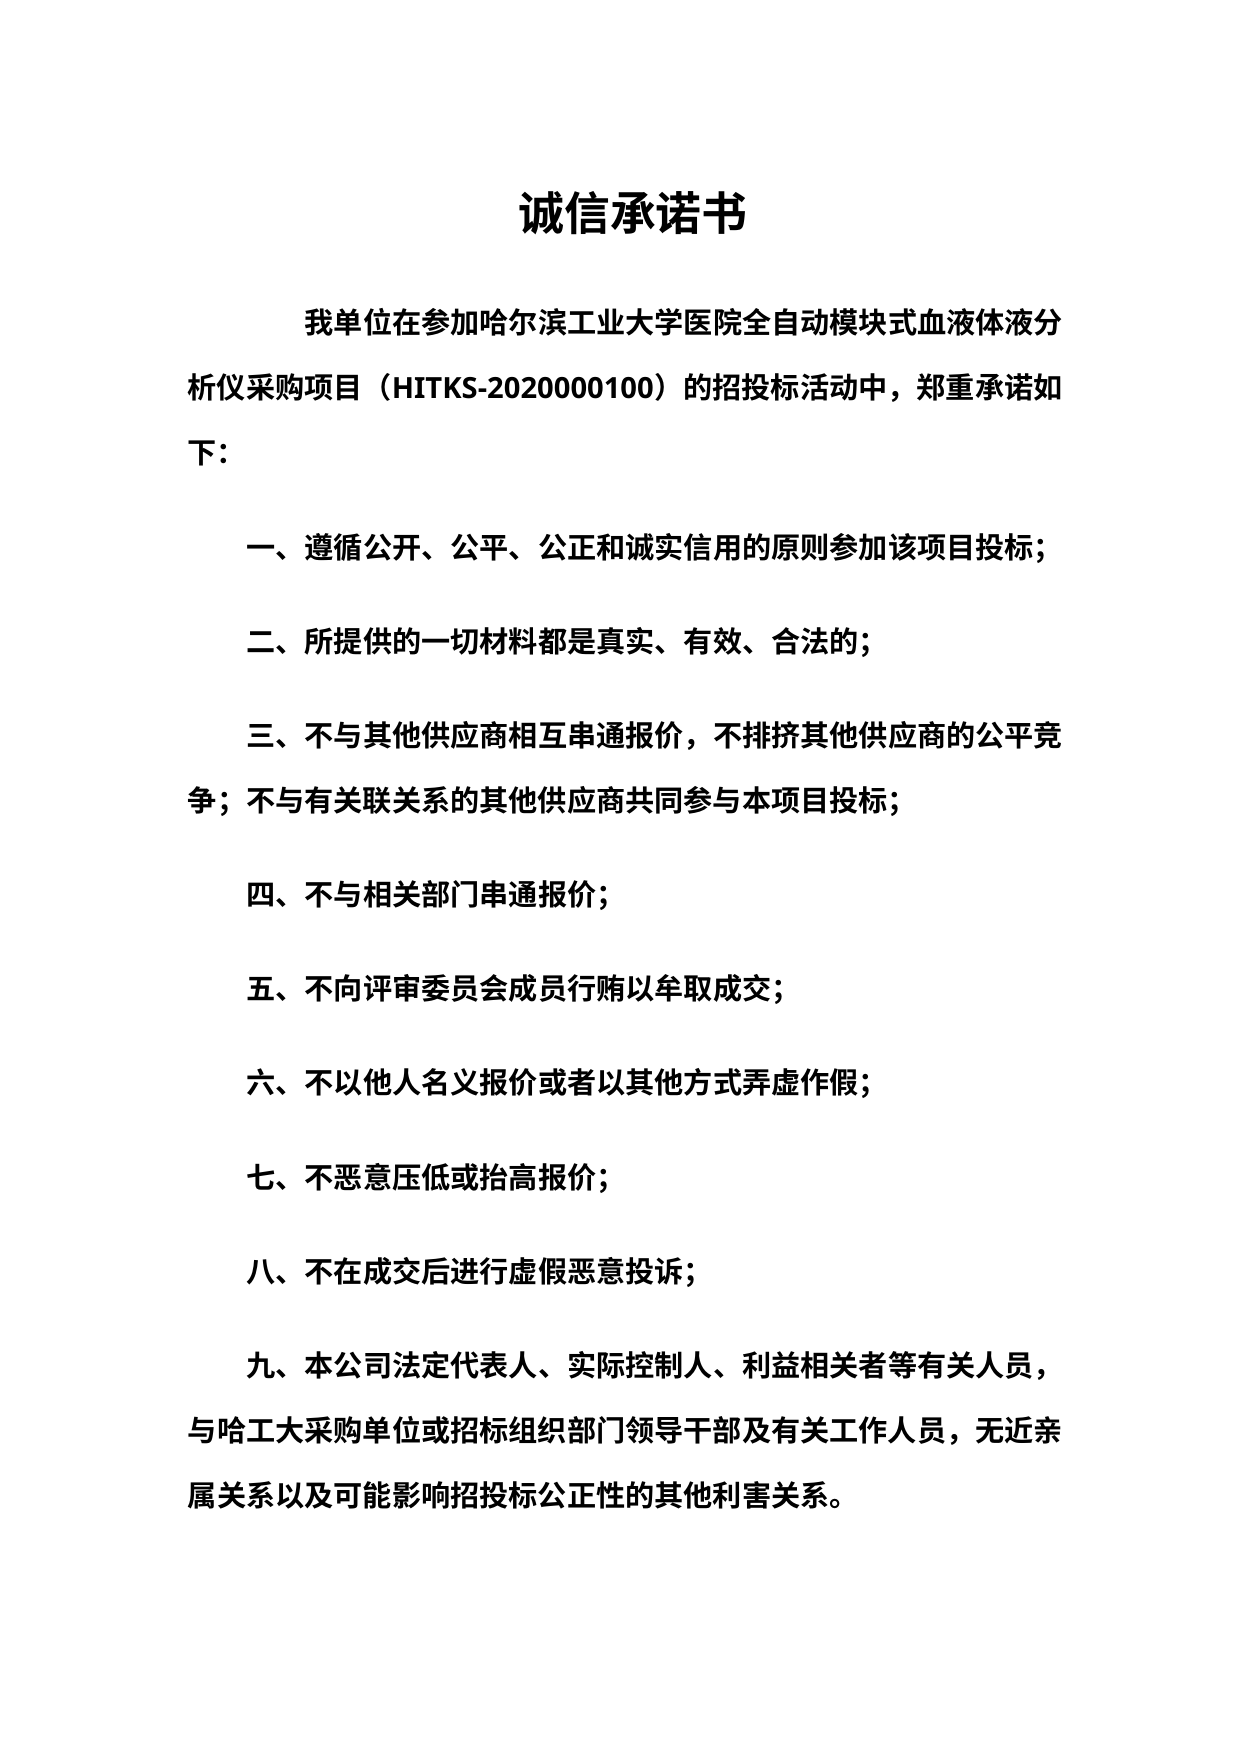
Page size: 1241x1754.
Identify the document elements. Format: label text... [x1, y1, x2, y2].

text 一、遵循公开、公平、公正和诚实信用的原则参加该项目投标； [188, 513, 1078, 578]
text 我单位在参加哈尔滨工业大学医院全自动模块式血液体液分析仪采购项目（HITKS-2020000100）的招投标活动中，郑重承诺如下： [187, 289, 1078, 484]
text 诚信承诺书 [187, 162, 1078, 259]
text 七、不恶意压低或抬高报价； [188, 1143, 1078, 1208]
text 三、不与其他供应商相互串通报价，不排挤其他供应商的公平竞争；不与有关联关系的其他供应商共同参与本项目投标； [188, 701, 1078, 831]
text 八、不在成交后进行虚假恶意投诉； [188, 1237, 1078, 1302]
text 六、不以他人名义报价或者以其他方式弄虚作假； [188, 1049, 1078, 1114]
text 四、不与相关部门串通报价； [188, 860, 1078, 925]
text 五、不向评审委员会成员行贿以牟取成交； [188, 954, 1078, 1019]
text 九、本公司法定代表人、实际控制人、利益相关者等有关人员，与哈工大采购单位或招标组织部门领导干部及有关工作人员，无近亲属关系以及可能影响招投标公正性的其他利害关系。 [188, 1331, 1078, 1526]
text 二、所提供的一切材料都是真实、有效、合法的； [188, 607, 1078, 672]
